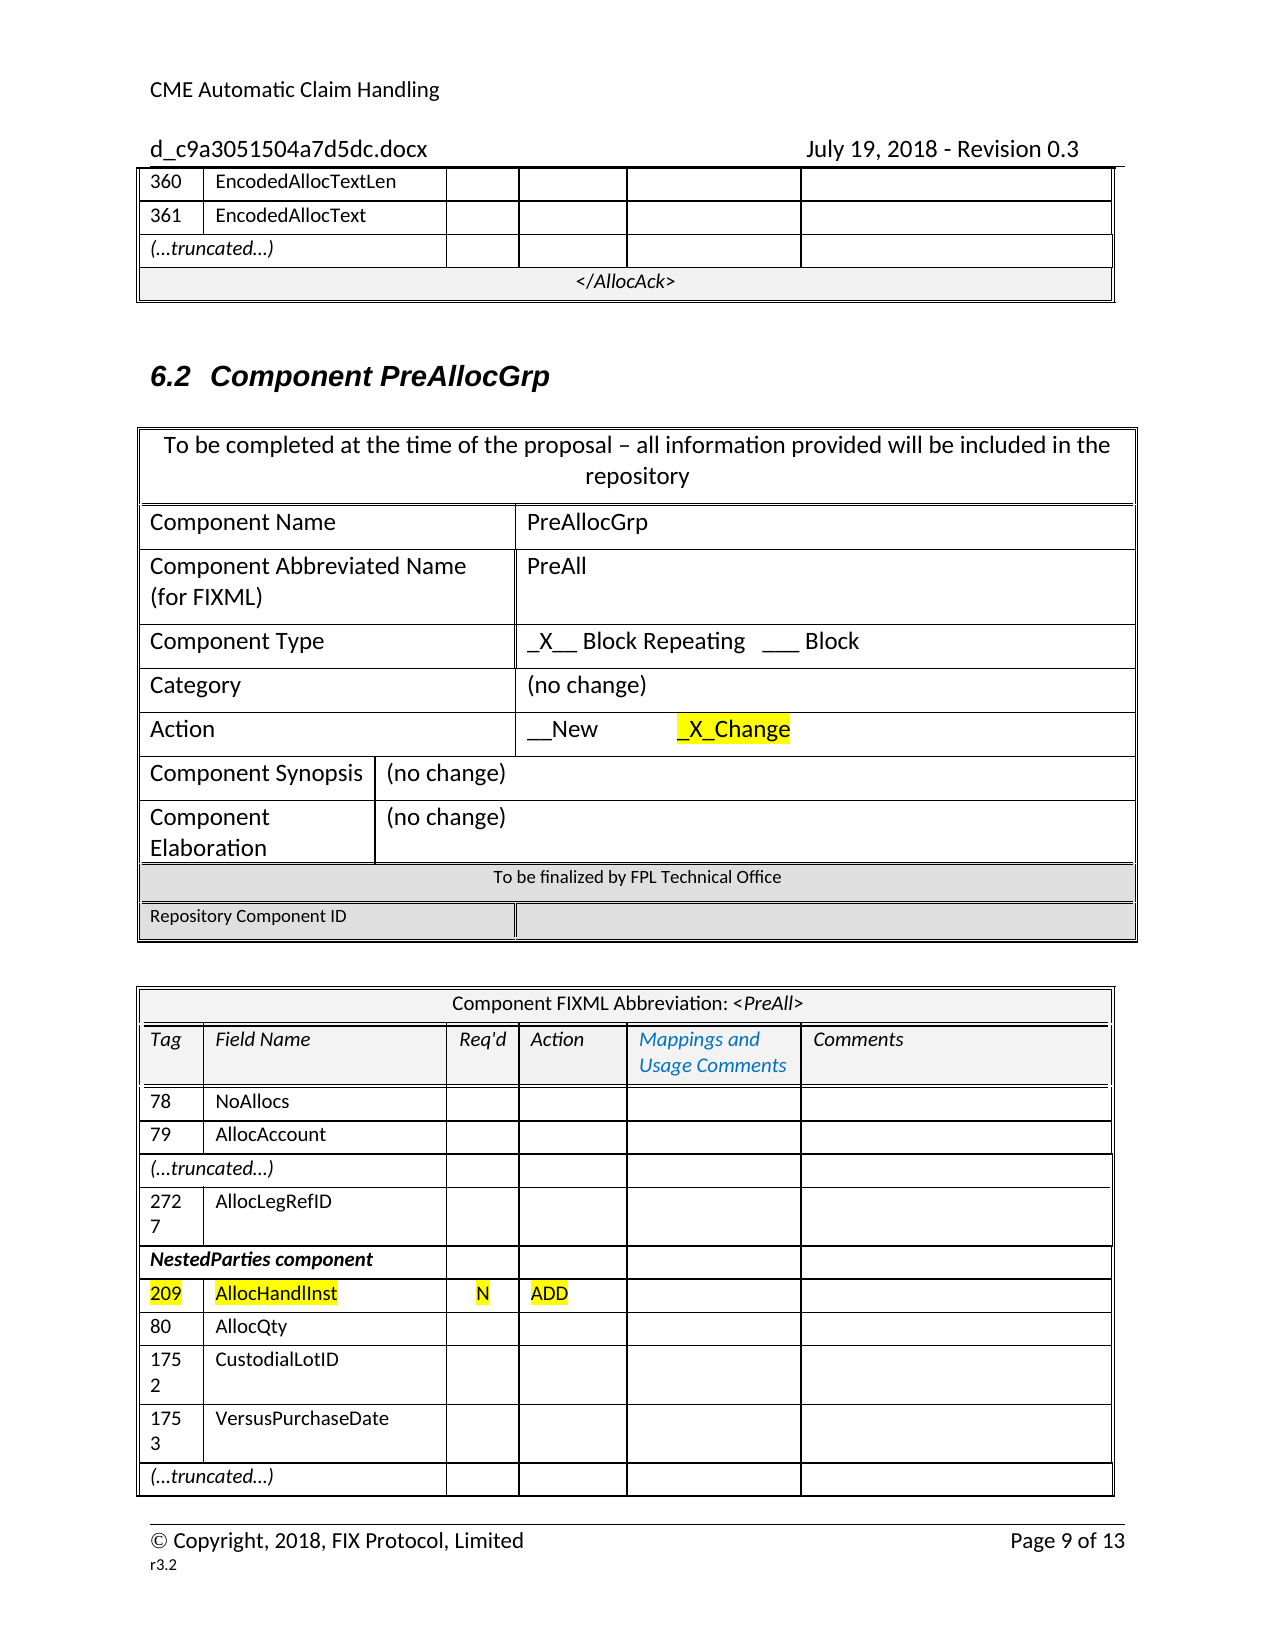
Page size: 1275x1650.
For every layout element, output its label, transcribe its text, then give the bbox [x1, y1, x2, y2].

table_cell 1752 [140, 1346, 203, 1403]
table_cell 361 [140, 202, 203, 234]
table_cell [628, 1088, 800, 1120]
table_cell [520, 1122, 626, 1153]
table_cell [447, 1122, 518, 1153]
table_cell [802, 1405, 1111, 1462]
table_cell [802, 1084, 1113, 1120]
table_cell EncodedAllocTextLen [204, 169, 446, 200]
table_cell [628, 169, 800, 200]
table_cell [447, 1188, 518, 1245]
table_cell AllocLegRefID [204, 1188, 446, 1245]
table_cell [447, 1346, 518, 1403]
table_cell [520, 235, 626, 267]
table_cell To be finalized by FPL Technical Office [139, 862, 1136, 901]
table_cell [802, 1464, 1112, 1495]
table_cell (no change) [376, 757, 1135, 800]
table_cell _X__ Block Repeating ___ Block [517, 625, 1135, 668]
table_cell [802, 1122, 1111, 1153]
table_cell __New _X_Change [516, 713, 1135, 756]
table_cell [520, 1405, 626, 1462]
subtitle Component PreAllocGrp [150, 359, 1125, 392]
table_cell [628, 1313, 800, 1345]
table_cell CustodialLotID [204, 1346, 446, 1403]
table_cell [802, 1247, 1111, 1278]
table_cell Action [140, 713, 515, 756]
table_cell [628, 1247, 800, 1278]
table_cell Component Elaboration Optional longer description of the component usage [140, 801, 374, 862]
table_cell 80 [140, 1313, 203, 1345]
table_header To be completed at the time of the proposal – all information provided will be included in the repository [140, 430, 1135, 503]
table_cell [802, 1280, 1111, 1312]
table_cell PreAll [517, 550, 1135, 624]
table_cell [628, 1280, 800, 1312]
table_cell 360 [140, 169, 203, 200]
table_header Component FIXML Abbreviation: <PreAll> [140, 990, 1111, 1022]
table_cell AllocQty [204, 1313, 446, 1345]
table_cell [447, 1088, 518, 1120]
table_cell (no change) [376, 801, 1135, 862]
table_cell [628, 1405, 800, 1462]
table_cell Tag [138, 1022, 203, 1084]
table_cell [520, 169, 626, 200]
table_cell [628, 1188, 800, 1245]
table_cell [520, 1088, 626, 1120]
table_cell NestedParties component [140, 1247, 446, 1278]
table_cell [802, 1313, 1111, 1345]
table_cell [520, 1464, 626, 1495]
table_cell [447, 1313, 518, 1345]
table_cell (no change) [516, 669, 1135, 712]
table_cell [520, 202, 626, 234]
table_cell [520, 1247, 626, 1278]
table_cell [628, 235, 800, 267]
table_cell [447, 1405, 518, 1462]
table_cell [447, 1247, 518, 1278]
table_cell [520, 1188, 626, 1245]
table_cell Category [140, 669, 515, 712]
table_cell (…truncated…) [140, 1155, 446, 1186]
table_cell [447, 1155, 518, 1186]
table_cell (…truncated…) [140, 235, 446, 267]
table_cell PreAllocGrp [516, 503, 1136, 549]
table_cell [628, 1464, 800, 1495]
table_cell [520, 1155, 626, 1186]
table_cell Component Synopsis Required, short, one or two paragraph description of the component. [140, 757, 374, 800]
table_cell [628, 1346, 800, 1403]
table_cell [447, 169, 518, 200]
table_cell [802, 1346, 1111, 1403]
table_cell [520, 1313, 626, 1345]
table_cell AllocAccount [204, 1122, 446, 1153]
table_cell Component Type [140, 625, 514, 668]
table_cell Mappings and Usage Comments [628, 1027, 800, 1084]
table_cell Repository Component ID [140, 901, 516, 939]
table_cell </AllocAck> [140, 268, 1111, 300]
table_cell 78 [138, 1084, 203, 1120]
table_cell NoAllocs [204, 1088, 446, 1120]
table_cell [628, 1122, 800, 1153]
table_cell ADD [520, 1280, 626, 1312]
table_cell [447, 1464, 518, 1495]
table_cell [628, 202, 800, 234]
table_cell Field Name [204, 1027, 446, 1084]
table_cell (…truncated…) [140, 1464, 446, 1495]
table_cell [447, 235, 518, 267]
table_cell [628, 1155, 800, 1186]
table_cell AllocHandlInst [204, 1280, 446, 1312]
table_cell Component Name [139, 503, 515, 549]
table_cell Comments [802, 1022, 1113, 1084]
table_cell 1753 [140, 1405, 203, 1462]
table_cell [516, 901, 1135, 939]
table_cell [802, 235, 1112, 267]
table_cell N [447, 1280, 518, 1312]
table_cell [802, 202, 1111, 234]
table_cell Req'd [447, 1027, 518, 1084]
table_cell [447, 202, 518, 234]
table_cell [802, 169, 1111, 200]
table_cell 79 [140, 1122, 203, 1153]
table_cell [802, 1155, 1112, 1186]
table_cell Component Abbreviated Name (for FIXML) [140, 550, 514, 624]
table_cell Action [520, 1027, 626, 1084]
table_cell VersusPurchaseDate [204, 1405, 446, 1462]
table_cell [802, 1186, 1112, 1245]
table_cell [520, 1346, 626, 1403]
table_cell EncodedAllocText [204, 202, 446, 234]
table_cell 209 [140, 1280, 203, 1312]
table_cell 2727 [140, 1188, 203, 1245]
